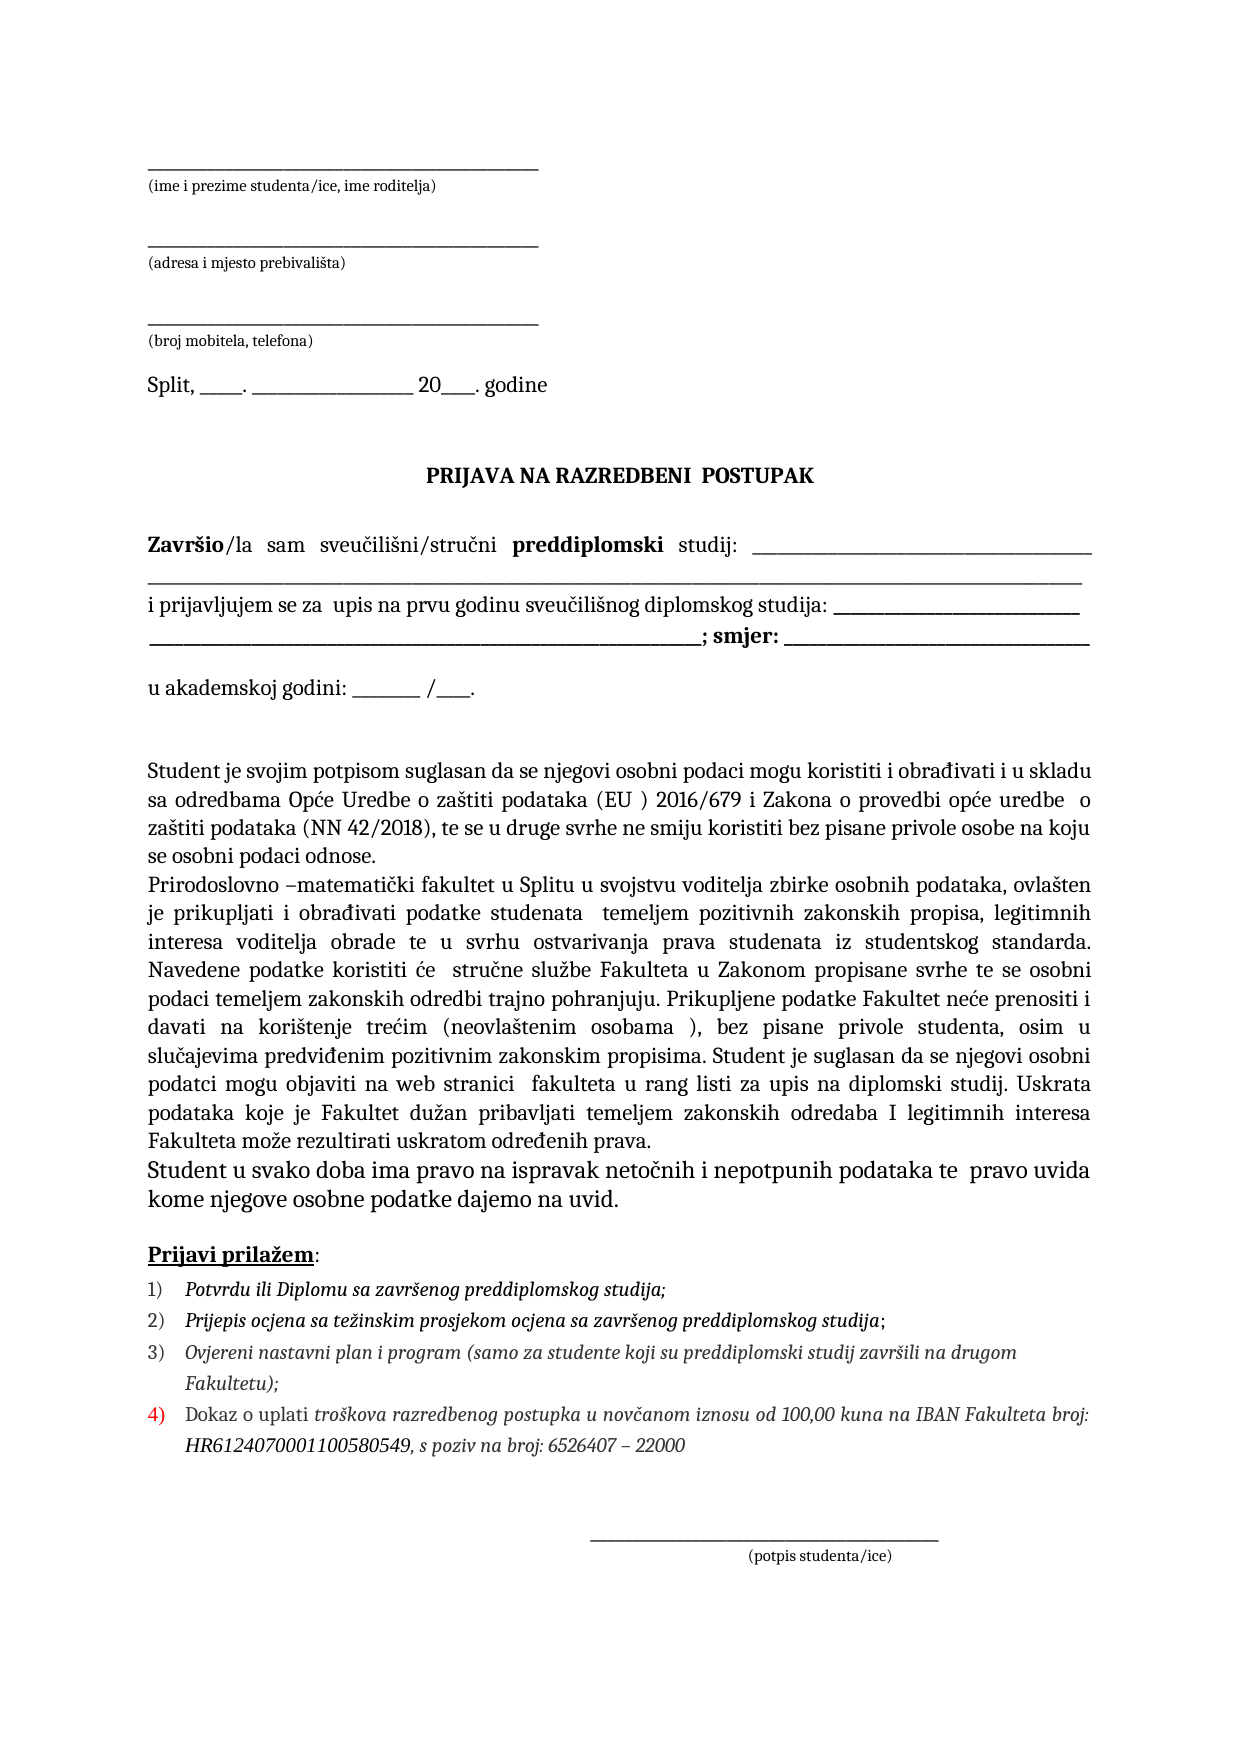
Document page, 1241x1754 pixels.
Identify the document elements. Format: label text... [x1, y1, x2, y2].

text Student je svojim potpisom suglasan da se njegovi osobni podaci mogu koristiti i obrađivati i u skladu sa odredbama Opće Uredbe o zaštiti podataka (EU ) 2016/679 i Zakona o provedbi opće uredbe o zaštiti podataka (NN 42/2018), te se u druge svrhe ne smiju koristiti bez pisane privole osobe na koju se osobni podaci odnose. [148, 758, 1093, 870]
list Dokaz o uplati troškova razredbenog postupka u novčanom iznosu od 100,00 kuna na IBAN Fakulteta broj: HR6124070001100580549, s poziv na broj: 6526407 – 22000 [148, 1396, 1093, 1489]
list Prijepis ocjena sa težinskim prosjekom ocjena sa završenog preddiplomskog studija; [148, 1302, 1093, 1333]
text (broj mobitela, telefona) [148, 331, 1093, 350]
text (potpis studenta/ice) [148, 1547, 1093, 1566]
text (ime i prezime studenta/ice, ime roditelja) [148, 176, 1093, 195]
text ______________________________________________ [148, 225, 1093, 251]
text Prirodoslovno –matematički fakultet u Splitu u svojstvu voditelja zbirke osobnih podataka, ovlašten je prikupljati i obrađivati podatke studenata temeljem pozitivnih zakonskih propisa, legitimnih interesa voditelja obrade te u svrhu ostvarivanja prava studenata iz studentskog standarda. Navedene podatke koristiti će stručne službe Fakulteta u Zakonom propisane svrhe te se osobni podaci temeljem zakonskih odredbi trajno pohranjuju. Prikupljene podatke Fakultet neće prenositi i davati na korištenje trećim (neovlaštenim osobama ), bez pisane privole studenta, osim u slučajevima predviđenim pozitivnim zakonskim propisima. Student je suglasan da se njegovi osobni podatci mogu objaviti na web stranici fakulteta u rang listi za upis na diplomski studij. Uskrata podataka koje je Fakultet dužan pribavljati temeljem zakonskih odredaba I legitimnih interesa Fakulteta može rezultirati uskratom određenih prava. [148, 872, 1093, 1154]
text ______________________________________________ [148, 148, 1093, 174]
text ______________________________________________ [148, 303, 1093, 329]
text u akademskoj godini: ________ /____. [148, 675, 1093, 701]
text Završio/la sam sveučilišni/stručni preddiplomski studij: ________________________________________ ______________________________________________________________________________________________________________ i prijavljujem se za upis na prvu godinu sveučilišnog diplomskog studija: _____________________________ [148, 532, 1093, 619]
text PRIJAVA NA RAZREDBENI POSTUPAK [148, 462, 1093, 489]
text _________________________________________________________________; smjer: ____________________________________ [148, 622, 1093, 649]
text _________________________________________ [148, 1518, 1093, 1545]
text Split, _____. ___________________ 20____. godine [148, 372, 1093, 399]
text Student u svako doba ima pravo na ispravak netočnih i nepotpunih podataka te pravo uvida kome njegove osobne podatke dajemo na uvid. [148, 1156, 1093, 1214]
list Potvrdu ili Diplomu sa završenog preddiplomskog studija; [148, 1271, 1093, 1302]
text Prijavi prilažem: [148, 1242, 1093, 1268]
list Ovjereni nastavni plan i program (samo za studente koji su preddiplomski studij završili na drugom Fakultetu); [148, 1333, 1093, 1396]
text (adresa i mjesto prebivališta) [148, 253, 1093, 273]
